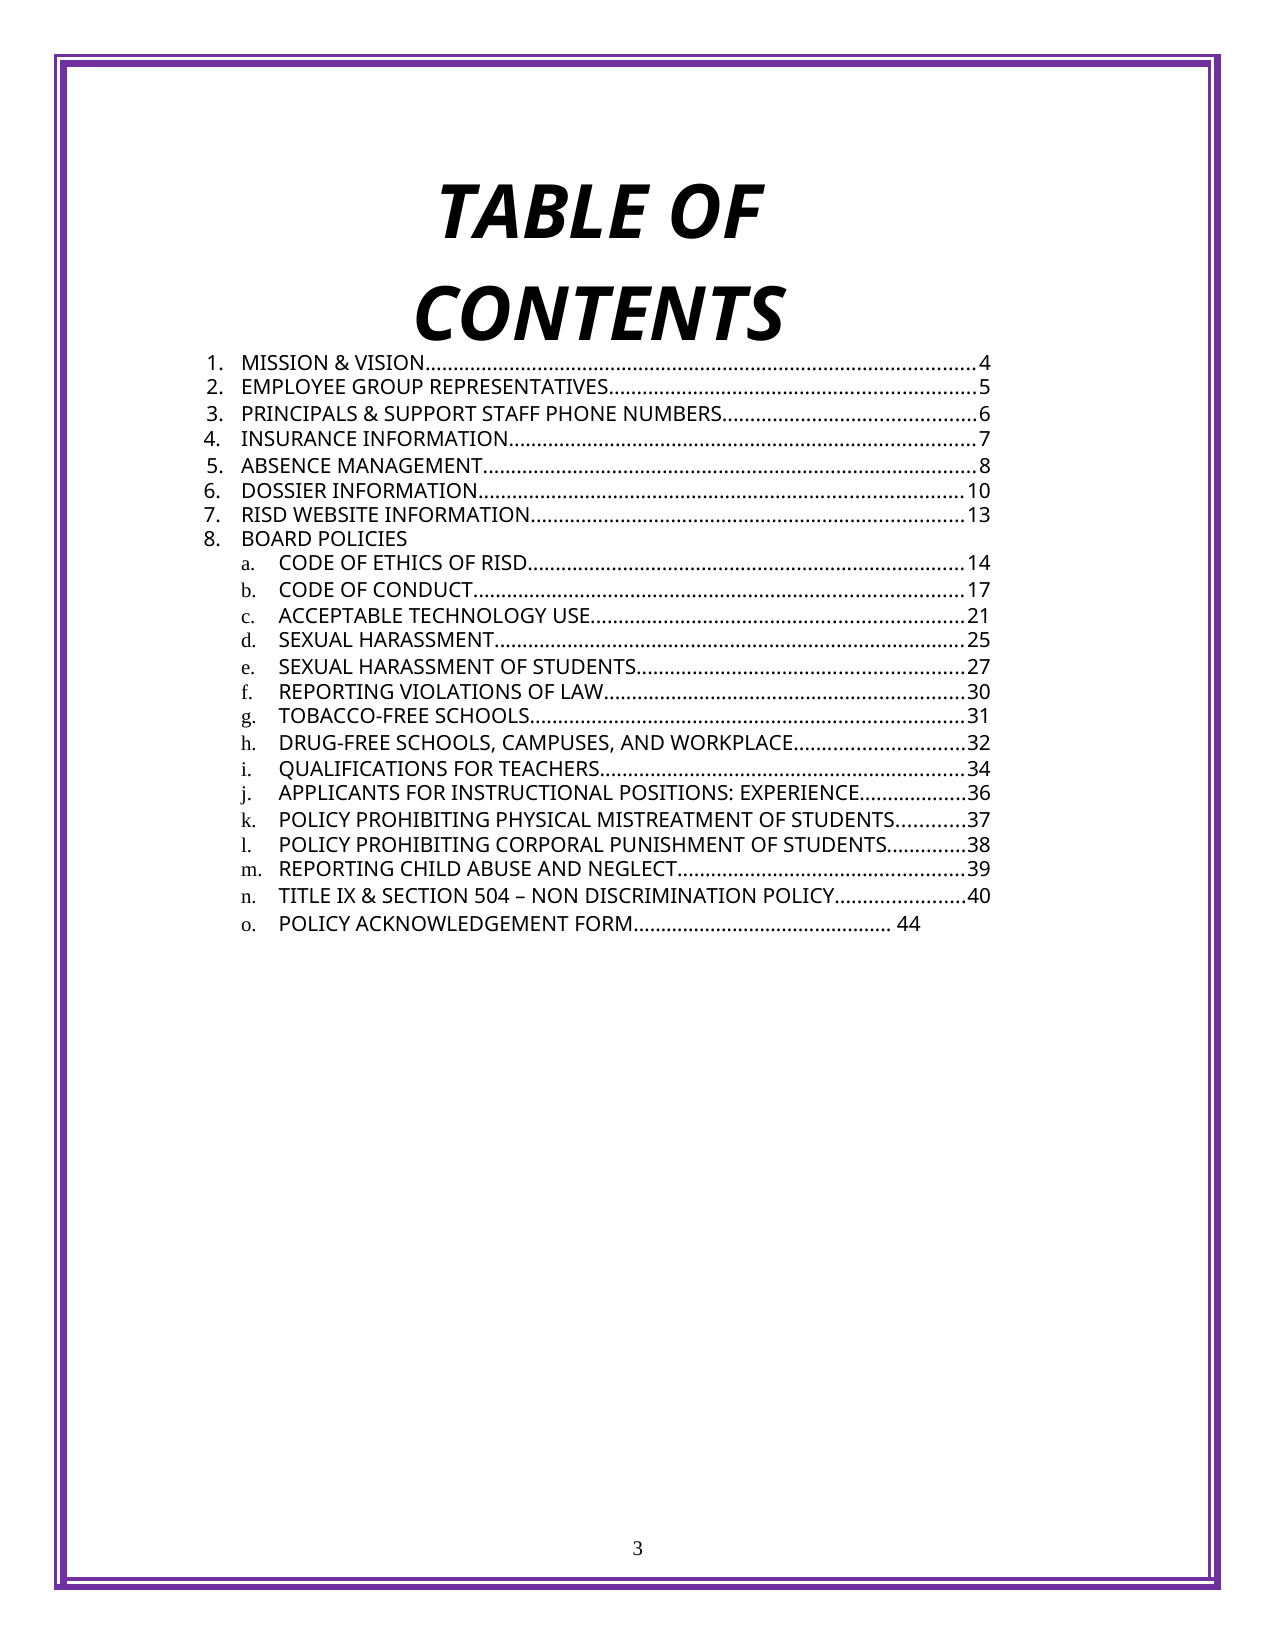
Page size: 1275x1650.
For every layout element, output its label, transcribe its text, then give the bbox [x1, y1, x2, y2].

list INSURANCE INFORMATION 7 [203, 427, 1125, 451]
list MISSION & VISION 4 [206, 351, 1125, 375]
text 8. BOARD POLICIES [203, 528, 1125, 552]
list SEXUAL HARASSMENT 25 [241, 628, 1125, 652]
list SEXUAL HARASSMENT OF STUDENTS 27 [241, 652, 1125, 680]
list ACCEPTABLE TECHNOLOGY USE 21 [241, 604, 1125, 628]
text 6. DOSSIER INFORMATION 10 [203, 480, 1125, 504]
list APPLICANTS FOR INSTRUCTIONAL POSITIONS: EXPERIENCE 36 [241, 781, 1125, 805]
list ABSENCE MANAGEMENT 8 [206, 451, 1125, 480]
list QUALIFICATIONS FOR TEACHERS 34 [241, 757, 1125, 781]
list POLICY PROHIBITING CORPORAL PUNISHMENT OF STUDENTS 38 [241, 833, 1125, 857]
list EMPLOYEE GROUP REPRESENTATIVES 5 [206, 375, 1125, 399]
list TOBACCO-FREE SCHOOLS 31 [241, 704, 1125, 728]
list CODE OF CONDUCT 17 [241, 576, 1125, 604]
list PRINCIPALS & SUPPORT STAFF PHONE NUMBERS 6 [206, 399, 1125, 427]
list POLICY ACKNOWLEDGEMENT FORM……………………………………….. 44 [241, 909, 1125, 938]
list TITLE IX & SECTION 504 – NON DISCRIMINATION POLICY 40 [241, 881, 1125, 909]
list POLICY PROHIBITING PHYSICAL MISTREATMENT OF STUDENTS 37 [241, 805, 1125, 833]
list REPORTING CHILD ABUSE AND NEGLECT 39 [241, 857, 1125, 881]
list CODE OF ETHICS OF RISD 14 [241, 552, 1125, 576]
list REPORTING VIOLATIONS OF LAW 30 [241, 680, 1125, 704]
text 7. RISD WEBSITE INFORMATION 13 [203, 504, 1125, 528]
list DRUG-FREE SCHOOLS, CAMPUSES, AND WORKPLACE 32 [241, 728, 1125, 757]
